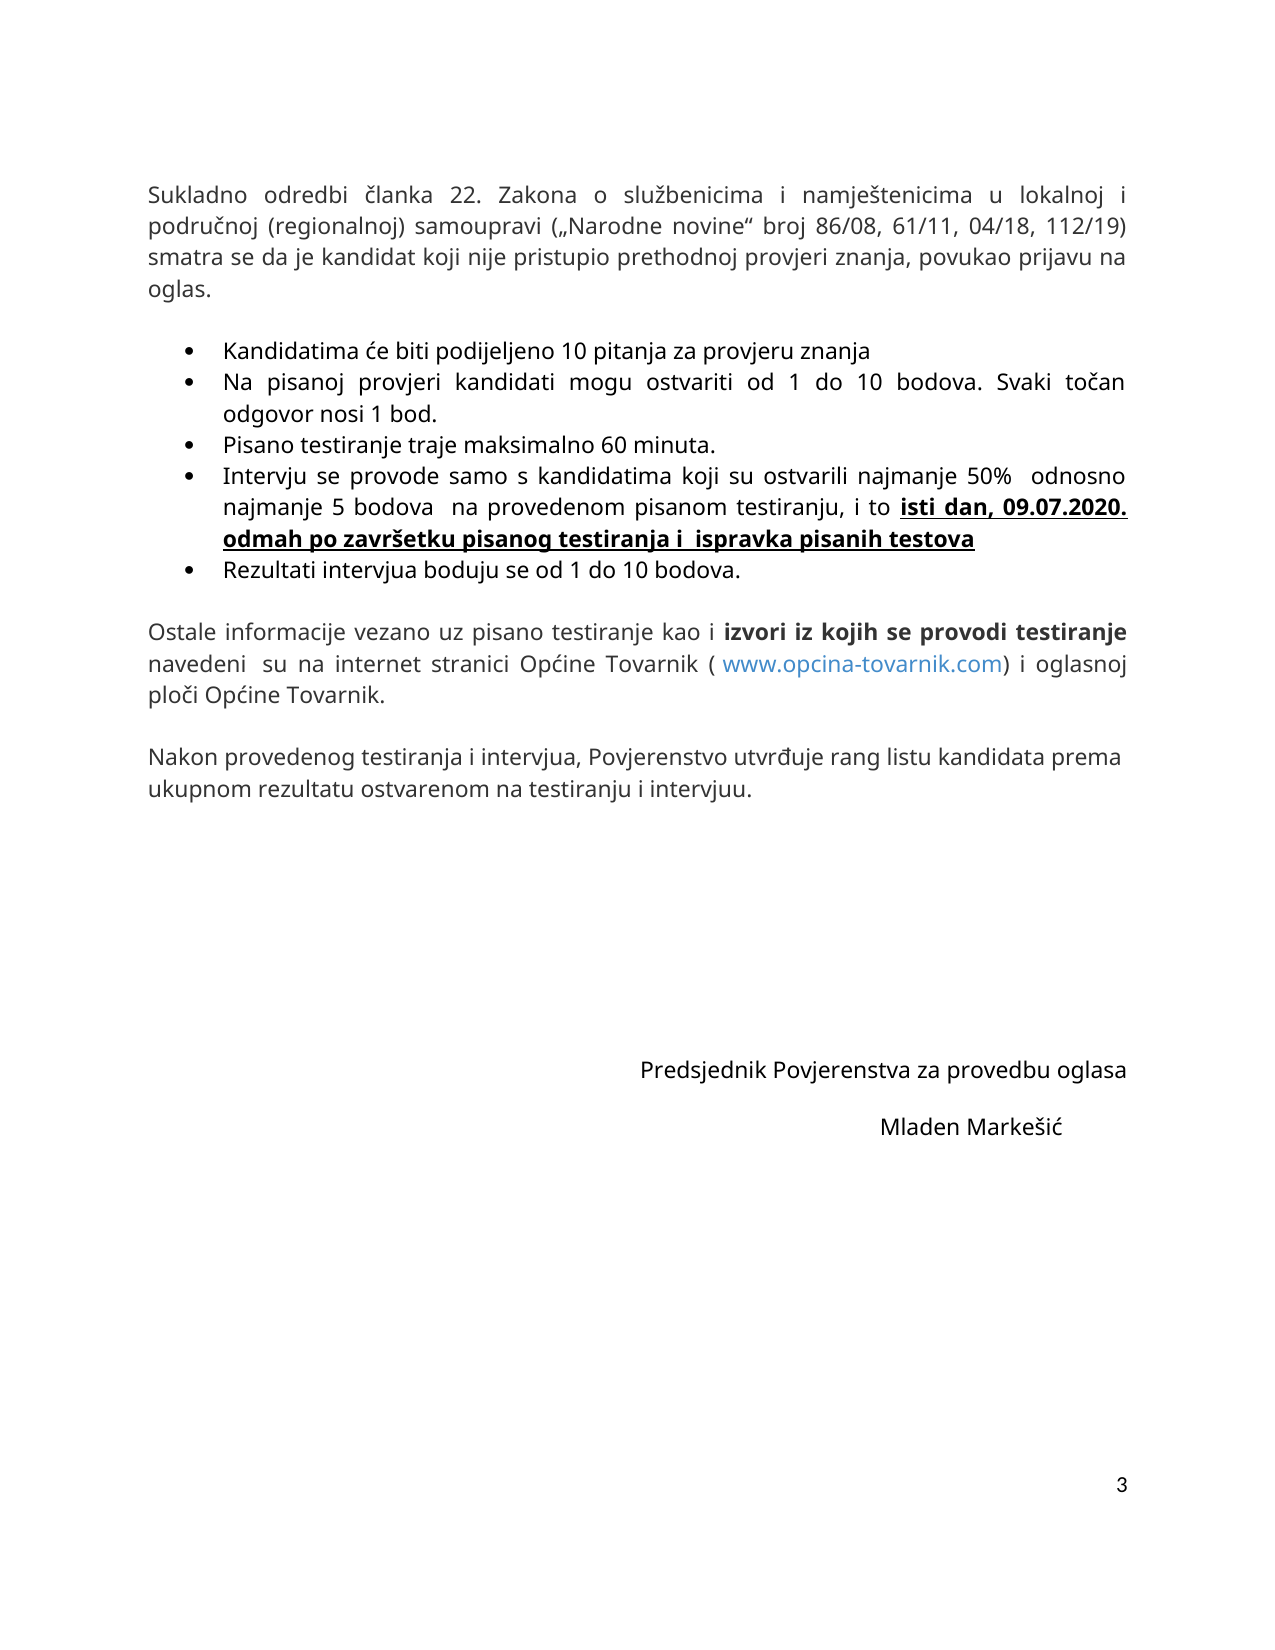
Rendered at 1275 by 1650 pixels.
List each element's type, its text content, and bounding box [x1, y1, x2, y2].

text Sukladno odredbi članka 22. Zakona o službenicima i namještenicima u lokalnoj i područnoj (regionalnoj) samoupravi („Narodne novine“ broj 86/08, 61/11, 04/18, 112/19) smatra se da je kandidat koji nije pristupio prethodnoj provjeri znanja, povukao prijavu na oglas. [148, 179, 1127, 304]
text Ostale informacije vezano uz pisano testiranje kao i izvori iz kojih se provodi testiranje navedeni su na internet stranici Općine Tovarnik ( www.opcina-tovarnik.com) i oglasnoj ploči Općine Tovarnik. [148, 616, 1127, 710]
text Nakon provedenog testiranja i intervjua, Povjerenstvo utvrđuje rang listu kandidata prema ukupnom rezultatu ostvarenom na testiranju i intervjuu. [148, 741, 1127, 804]
list Pisano testiranje traje maksimalno 60 minuta. [185, 429, 1127, 460]
list Na pisanoj provjeri kandidati mogu ostvariti od 1 do 10 bodova. Svaki točan odgovor nosi 1 bod. [185, 366, 1127, 429]
list Kandidatima će biti podijeljeno 10 pitanja za provjeru znanja [185, 335, 1127, 366]
list Rezultati intervjua boduju se od 1 do 10 bodova. [185, 554, 1127, 585]
text Mladen Markešić [148, 1111, 1127, 1142]
list Intervju se provode samo s kandidatima koji su ostvarili najmanje 50% odnosno najmanje 5 bodova na provedenom pisanom testiranju, i to isti dan, 09.07.2020. odmah po završetku pisanog testiranja i ispravka pisanih testova [185, 460, 1127, 554]
text Predsjednik Povjerenstva za provedbu oglasa [148, 1054, 1127, 1085]
